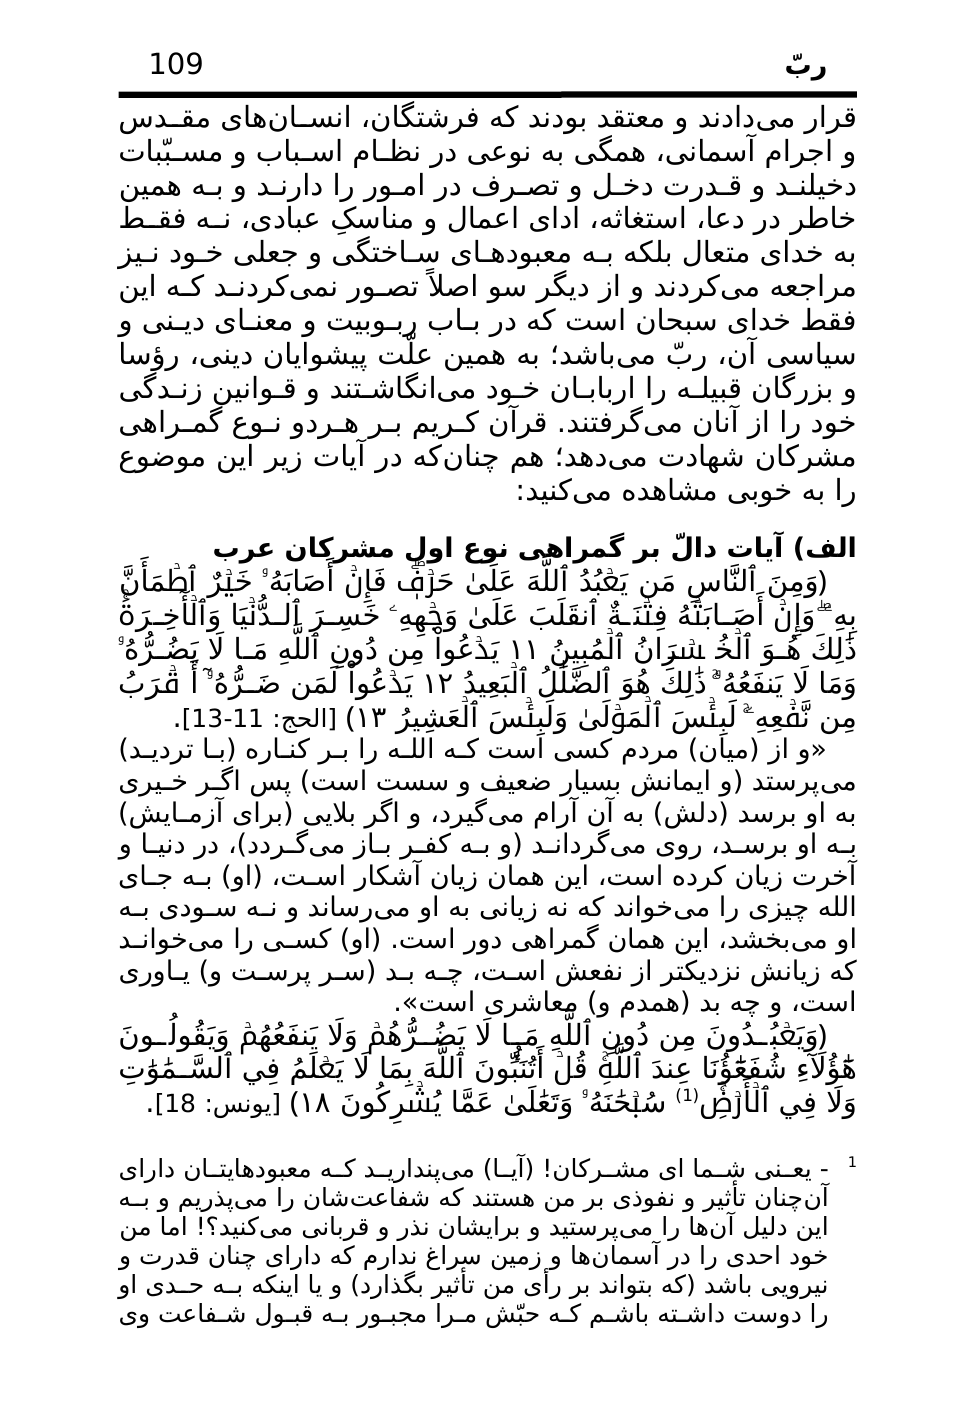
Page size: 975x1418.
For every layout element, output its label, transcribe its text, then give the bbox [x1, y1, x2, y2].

text ﴿وَمِنَ ٱلنَّاسِ مَن يَعۡبُدُ ٱللَّهَ عَلَىٰ حَرۡفٖۖ فَإِنۡ أَصَابَهُۥ خَيۡرٌ ٱطۡمَأَنَّ بِهِۦۖ وَإِنۡ أَصَابَتۡهُ فِتۡنَةٌ ٱنقَلَبَ عَلَىٰ وَجۡهِهِۦ خَسِرَ ٱلدُّنۡيَا وَٱلۡأٓخِرَةَۚ ذَٰلِكَ هُوَ ٱلۡخُسۡرَانُ ٱلۡمُبِينُ ١١ يَدۡعُواْ مِن دُونِ ٱللَّهِ مَا لَا يَضُرُّهُۥ وَمَا لَا يَنفَعُهُۥۚ ذَٰلِكَ هُوَ ٱلضَّلَٰلُ ٱلۡبَعِيدُ ١٢ يَدۡعُواْ لَمَن ضَرُّهُۥٓ أَقۡرَبُ مِن نَّفۡعِهِۦۚ لَبِئۡسَ ٱلۡمَوۡلَىٰ وَلَبِئۡسَ ٱلۡعَشِيرُ ١٣﴾ [الحج: 11-13]. [118, 564, 857, 734]
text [118, 100, 857, 507]
text ﴿وَيَعۡبُدُونَ مِن دُونِ ٱللَّهِ مَا لَا يَضُرُّهُمۡ وَلَا يَنفَعُهُمۡ وَيَقُولُونَ هَٰٓؤُلَآءِ شُفَعَٰٓؤُنَا عِندَ ٱللَّهِۚ قُلۡ أَتُنَبِّ‍ُٔونَ ٱللَّهَ بِمَا لَا يَعۡلَمُ فِي ٱلسَّمَٰوَٰتِ وَلَا فِي ٱلۡأَرۡضِۚ() سُبۡحَٰنَهُۥ وَتَعَٰلَىٰ عَمَّا يُشۡرِكُونَ ١٨﴾ [یونس: 18]. [118, 1018, 857, 1120]
text الف) آیات دالّ بر گمراهی نوع اول مشرکان عرب [118, 532, 857, 564]
text «و از (میان) مردم کسی است که الله را بر کناره (با تردید) می‌پرستد (و ایمانش بسیار ضعیف و سست است) پس اگر خیری به او برسد (دلش) به آن آرام می‌گیرد، و اگر بلایی (برای آزمایش) به او برسد، روی می‌گرداند (و به کفر باز می‌گردد)، در دنیا و آخرت زیان کرده است، این همان زیان آشکار است، (او) به جای الله چیزی را می‌خواند که نه زیانی به او می‌رساند و نه سودی به او می‌بخشد، این همان گمراهی دور است. (او) کسی را می‌خواند که زیانش نزدیکتر از نفعش است، چه بد (سر پرست و) یاوری است، و چه بد (همدم و) معاشری است». [118, 734, 857, 1018]
